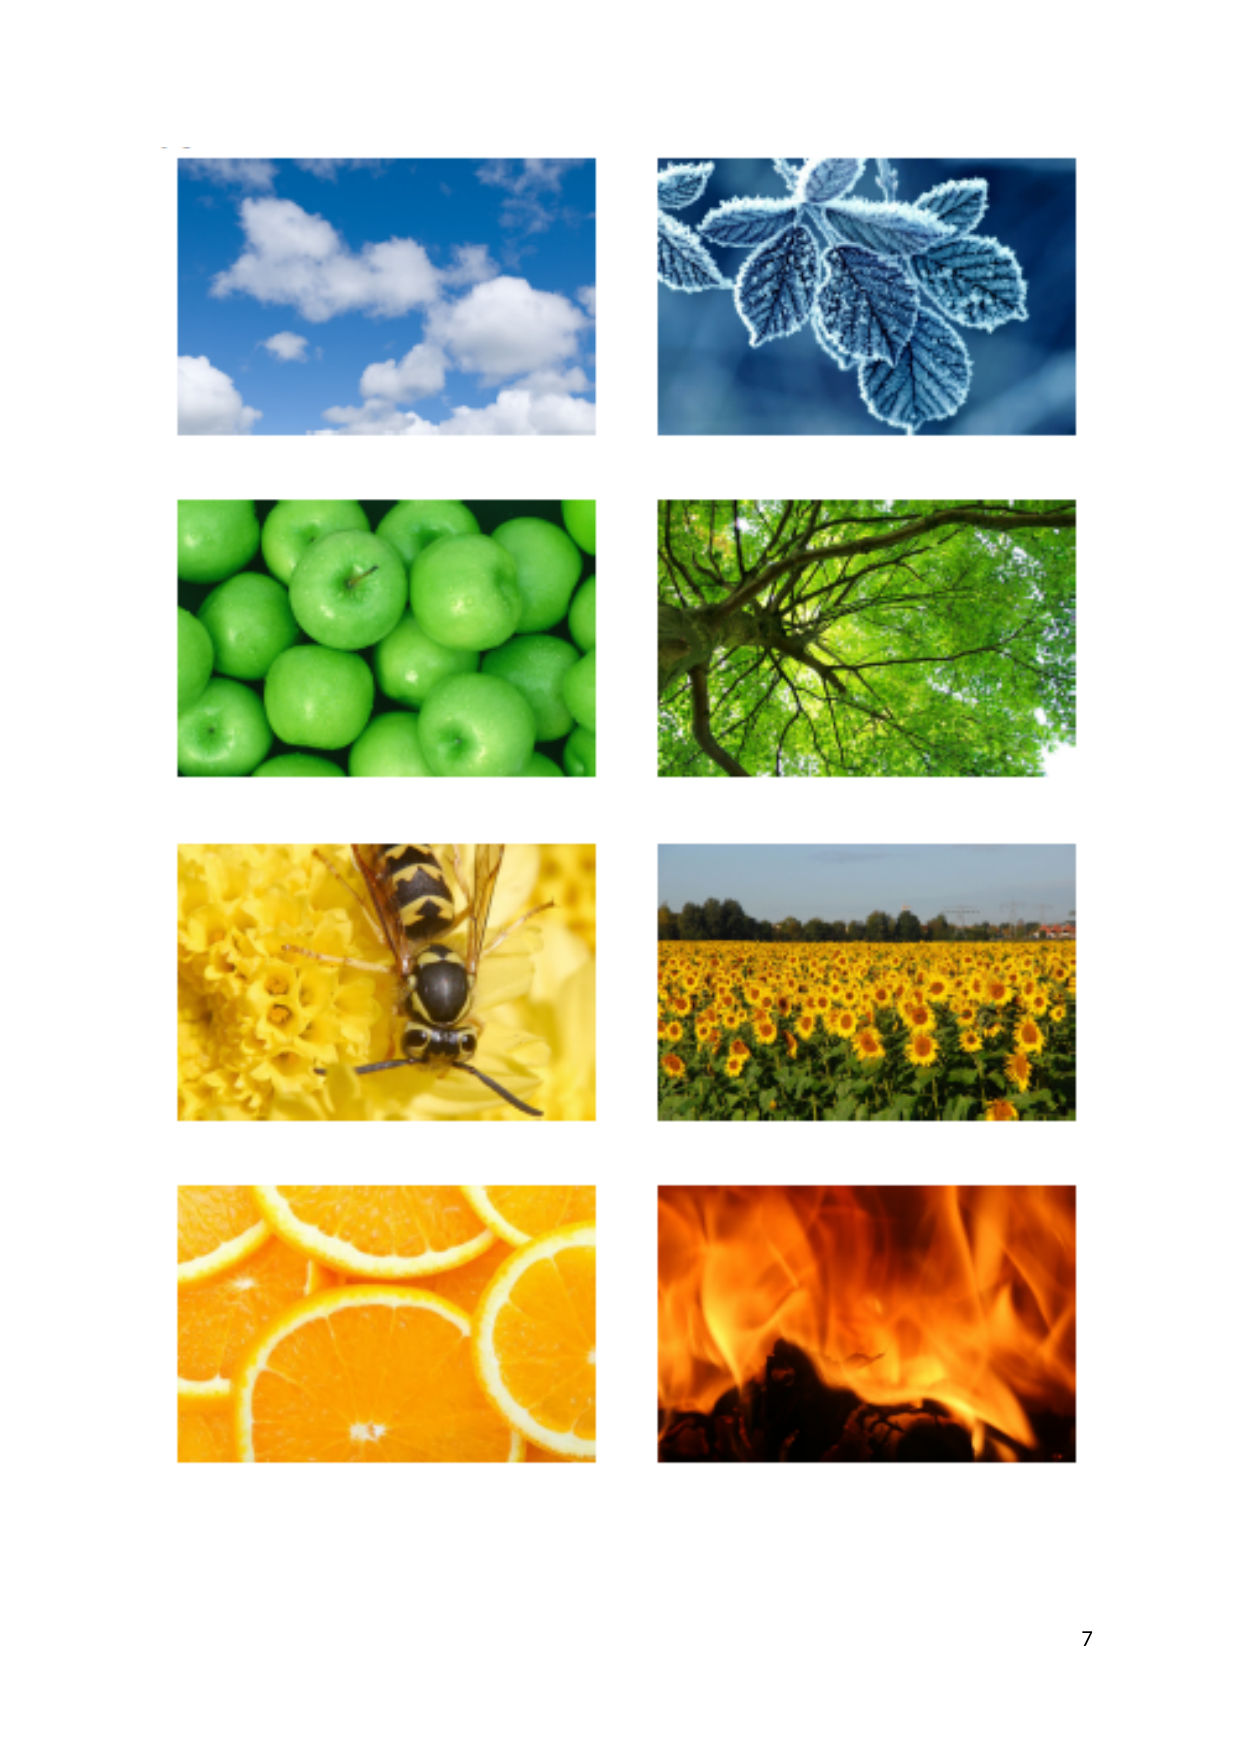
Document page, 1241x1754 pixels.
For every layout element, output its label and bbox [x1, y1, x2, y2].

picture [147, 147, 1115, 1484]
